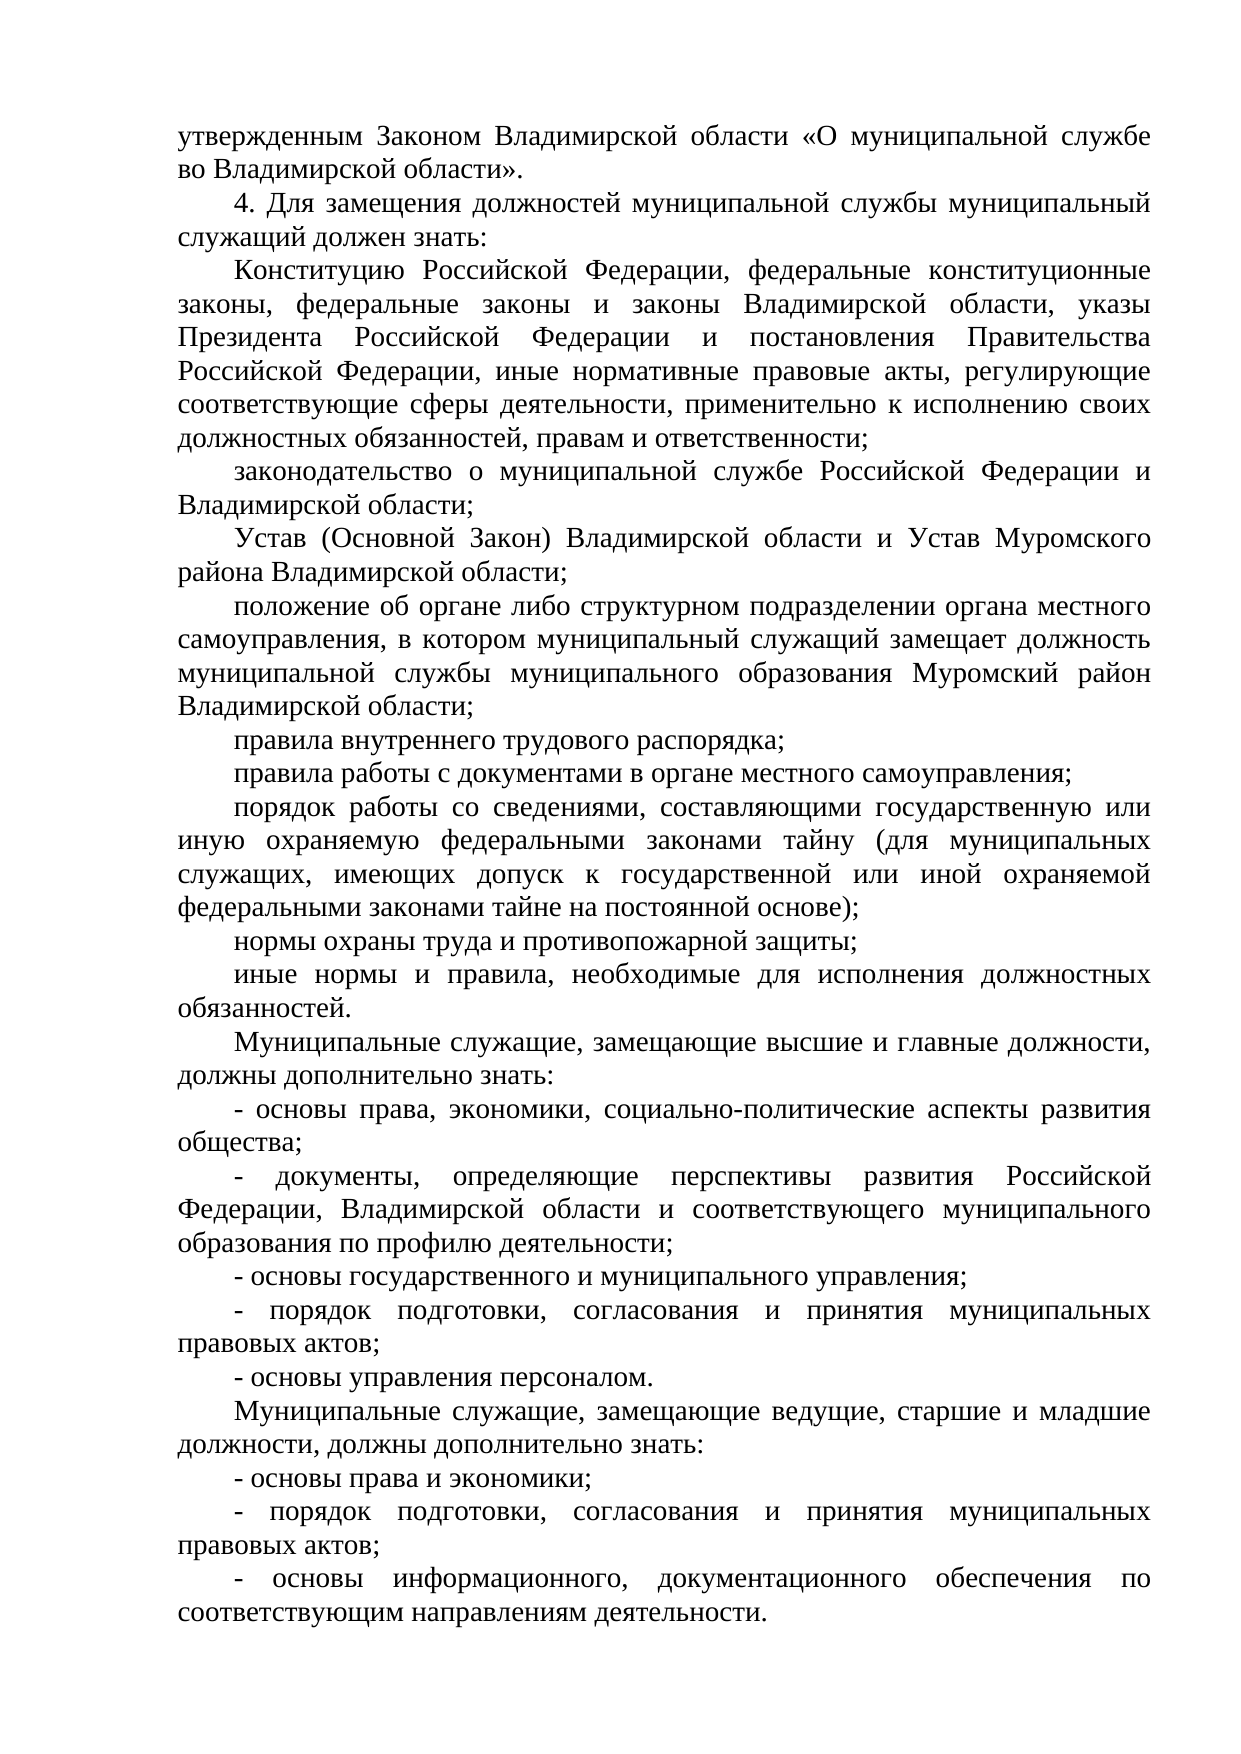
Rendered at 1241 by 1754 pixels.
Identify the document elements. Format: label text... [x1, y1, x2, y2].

text нормы охраны труда и противопожарной защиты; [177, 923, 1152, 957]
text порядок работы со сведениями, составляющими государственную или иную охраняемую федеральными законами тайну (для муниципальных служащих, имеющих допуск к государственной или иной охраняемой федеральными законами тайне на постоянной основе); [177, 789, 1152, 923]
text - основы права и экономики; [177, 1460, 1152, 1493]
text - порядок подготовки, согласования и принятия муниципальных правовых актов; [177, 1292, 1152, 1359]
text иные нормы и правила, необходимые для исполнения должностных обязанностей. [177, 957, 1152, 1024]
text - основы права, экономики, социально-политические аспекты развития общества; [177, 1091, 1152, 1158]
text правила внутреннего трудового распорядка; [177, 722, 1152, 755]
text - основы государственного и муниципального управления; [177, 1258, 1152, 1292]
text 4. Для замещения должностей муниципальной службы муниципальный служащий должен знать: [177, 185, 1152, 252]
text Муниципальные служащие, замещающие высшие и главные должности, должны дополнительно знать: [177, 1024, 1152, 1091]
text Конституцию Российской Федерации, федеральные конституционные законы, федеральные законы и законы Владимирской области, указы Президента Российской Федерации и постановления Правительства Российской Федерации, иные нормативные правовые акты, регулирующие соответствующие сферы деятельности, применительно к исполнению своих должностных обязанностей, правам и ответственности; [177, 252, 1152, 453]
text - документы, определяющие перспективы развития Российской Федерации, Владимирской области и соответствующего муниципального образования по профилю деятельности; [177, 1158, 1152, 1258]
text законодательство о муниципальной службе Российской Федерации и Владимирской области; [177, 453, 1152, 521]
text положение об органе либо структурном подразделении органа местного самоуправления, в котором муниципальный служащий замещает должность муниципальной службы муниципального образования Муромский район Владимирской области; [177, 588, 1152, 722]
text Устав (Основной Закон) Владимирской области и Устав Муромского района Владимирской области; [177, 521, 1152, 588]
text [177, 118, 1152, 185]
text правила работы с документами в органе местного самоуправления; [177, 755, 1152, 789]
text - порядок подготовки, согласования и принятия муниципальных правовых актов; [177, 1493, 1152, 1560]
text Муниципальные служащие, замещающие ведущие, старшие и младшие должности, должны дополнительно знать: [177, 1393, 1152, 1460]
text - основы информационного, документационного обеспечения по соответствующим направлениям деятельности. [177, 1560, 1152, 1627]
text - основы управления персоналом. [177, 1359, 1152, 1393]
